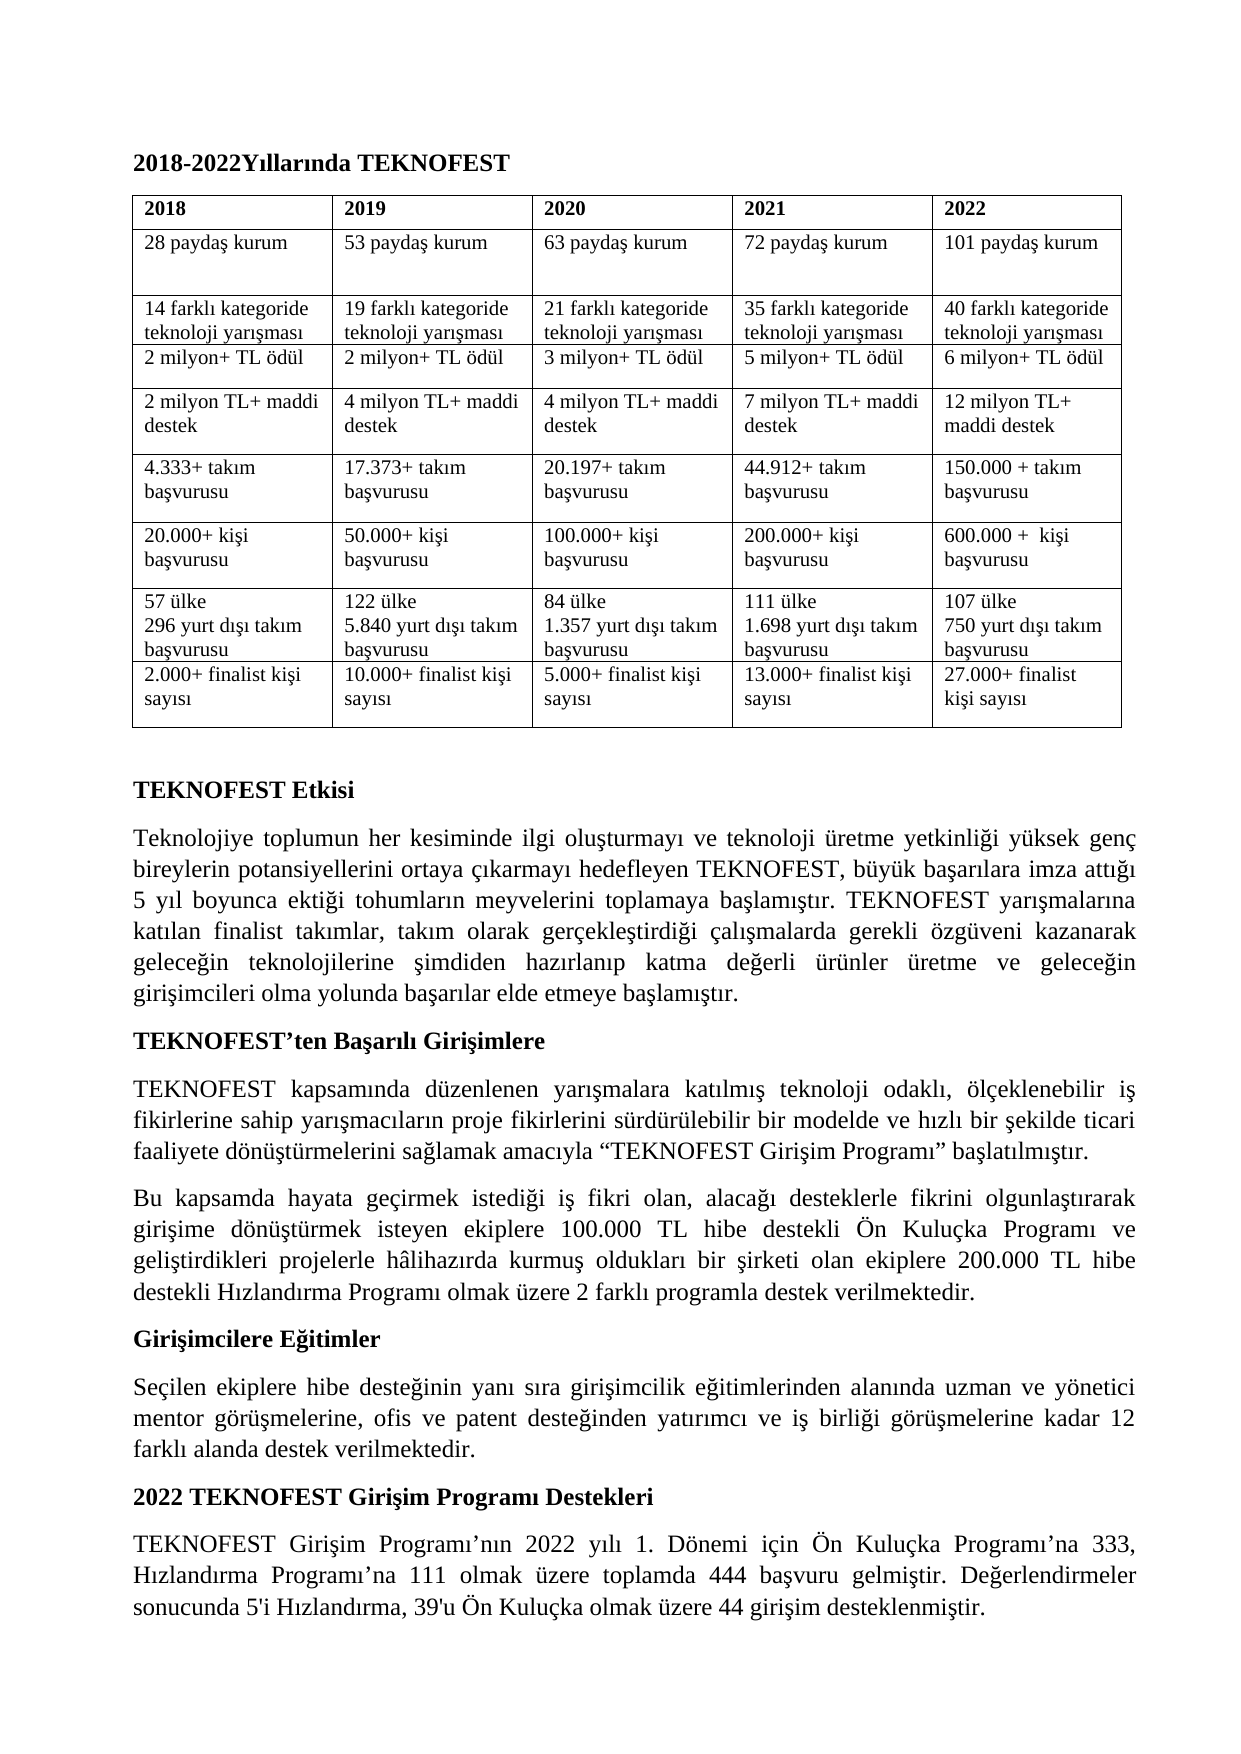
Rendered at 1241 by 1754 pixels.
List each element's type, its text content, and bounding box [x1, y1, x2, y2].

table_cell 4 milyon TL+ maddi destek [333, 389, 532, 454]
text Girişimcilere Eğitimler [133, 1324, 1137, 1353]
table_header 2020 [533, 196, 732, 229]
text Seçilen ekiplere hibe desteğinin yanı sıra girişimcilik eğitimlerinden alanında uzman ve yönetici mentor görüşmelerine, ofis ve patent desteğinden yatırımcı ve iş birliği görüşmelerine kadar 12 farklı alanda destek verilmektedir. [133, 1432, 1137, 1463]
table_cell 20.197+ takım başvurusu [533, 455, 732, 522]
table_cell 53 paydaş kurum [333, 230, 532, 295]
table_cell 4 milyon TL+ maddi destek [533, 389, 732, 454]
table_cell 63 paydaş kurum [533, 230, 732, 295]
table_header 2021 [733, 196, 932, 229]
table_cell 150.000 + takım başvurusu [933, 455, 1121, 522]
table_cell 84 ülke 1.357 yurt dışı takım başvurusu [533, 589, 732, 661]
table_cell 100.000+ kişi başvurusu [533, 523, 732, 587]
table_cell 2 milyon TL+ maddi destek [133, 389, 332, 454]
table_cell 200.000+ kişi başvurusu [733, 523, 932, 587]
table_cell 19 farklı kategoride teknoloji yarışması [333, 296, 532, 344]
table_cell 600.000 + kişi başvurusu [933, 523, 1121, 587]
table_cell 6 milyon+ TL ödül [933, 345, 1121, 388]
table_cell 10.000+ finalist kişi sayısı [333, 662, 532, 727]
table_cell 40 farklı kategoride teknoloji yarışması [933, 296, 1121, 344]
table_cell 5 milyon+ TL ödül [733, 345, 932, 388]
text TEKNOFEST’ten Başarılı Girişimlere [133, 1026, 1137, 1055]
table_cell 72 paydaş kurum [733, 230, 932, 295]
table_cell 111 ülke 1.698 yurt dışı takım başvurusu [733, 589, 932, 661]
table_cell 13.000+ finalist kişi sayısı [733, 662, 932, 727]
table_cell 28 paydaş kurum [133, 230, 332, 295]
text TEKNOFEST Girişim Programı’nın 2022 yılı 1. Dönemi için Ön Kuluçka Programı’na 333, Hızlandırma Programı’na 111 olmak üzere toplamda 444 başvuru gelmiştir. Değerlendirmeler sonucunda 5'i Hızlandırma, 39'u Ön Kuluçka olmak üzere 44 girişim desteklenmiştir. [133, 1589, 1137, 1620]
table_header 2019 [333, 196, 532, 229]
table_cell 27.000+ finalist kişi sayısı [933, 662, 1121, 727]
text 2018-2022Yıllarında TEKNOFEST [133, 148, 1137, 176]
text TEKNOFEST kapsamında düzenlenen yarışmalara katılmış teknoloji odaklı, ölçeklenebilir iş fikirlerine sahip yarışmacıların proje fikirlerini sürdürülebilir bir modelde ve hızlı bir şekilde ticari faaliyete dönüştürmelerini sağlamak amacıyla “TEKNOFEST Girişim Programı” başlatılmıştır. [133, 1133, 1137, 1164]
table_cell 107 ülke 750 yurt dışı takım başvurusu [933, 589, 1121, 661]
table_cell 7 milyon TL+ maddi destek [733, 389, 932, 454]
table_header 2018 [133, 196, 332, 229]
table_cell 2.000+ finalist kişi sayısı [133, 662, 332, 727]
table_header 2022 [933, 196, 1121, 229]
table_cell 5.000+ finalist kişi sayısı [533, 662, 732, 727]
table_cell 35 farklı kategoride teknoloji yarışması [733, 296, 932, 344]
text Bu kapsamda hayata geçirmek istediği iş fikri olan, alacağı desteklerle fikrini olgunlaştırarak girişime dönüştürmek isteyen ekiplere 100.000 TL hibe destekli Ön Kuluçka Programı ve geliştirdikleri projelerle hâlihazırda kurmuş oldukları bir şirketi olan ekiplere 200.000 TL hibe destekli Hızlandırma Programı olmak üzere 2 farklı programla destek verilmektedir. [133, 1274, 1137, 1305]
table_cell 2 milyon+ TL ödül [333, 345, 532, 388]
table_cell 4.333+ takım başvurusu [133, 455, 332, 522]
table_cell 14 farklı kategoride teknoloji yarışması [133, 296, 332, 344]
table_cell 101 paydaş kurum [933, 230, 1121, 295]
table_cell 3 milyon+ TL ödül [533, 345, 732, 388]
text 2022 TEKNOFEST Girişim Programı Destekleri [133, 1482, 1137, 1511]
table_cell 2 milyon+ TL ödül [133, 345, 332, 388]
table_cell 122 ülke 5.840 yurt dışı takım başvurusu [333, 589, 532, 661]
table_cell 57 ülke 296 yurt dışı takım başvurusu [133, 589, 332, 661]
table_cell 50.000+ kişi başvurusu [333, 523, 532, 587]
text TEKNOFEST Etkisi [133, 775, 1137, 804]
table_cell 12 milyon TL+ maddi destek [933, 389, 1121, 454]
table_cell 21 farklı kategoride teknoloji yarışması [533, 296, 732, 344]
table_cell 17.373+ takım başvurusu [333, 455, 532, 522]
table_cell 20.000+ kişi başvurusu [133, 523, 332, 587]
table_cell 44.912+ takım başvurusu [733, 455, 932, 522]
